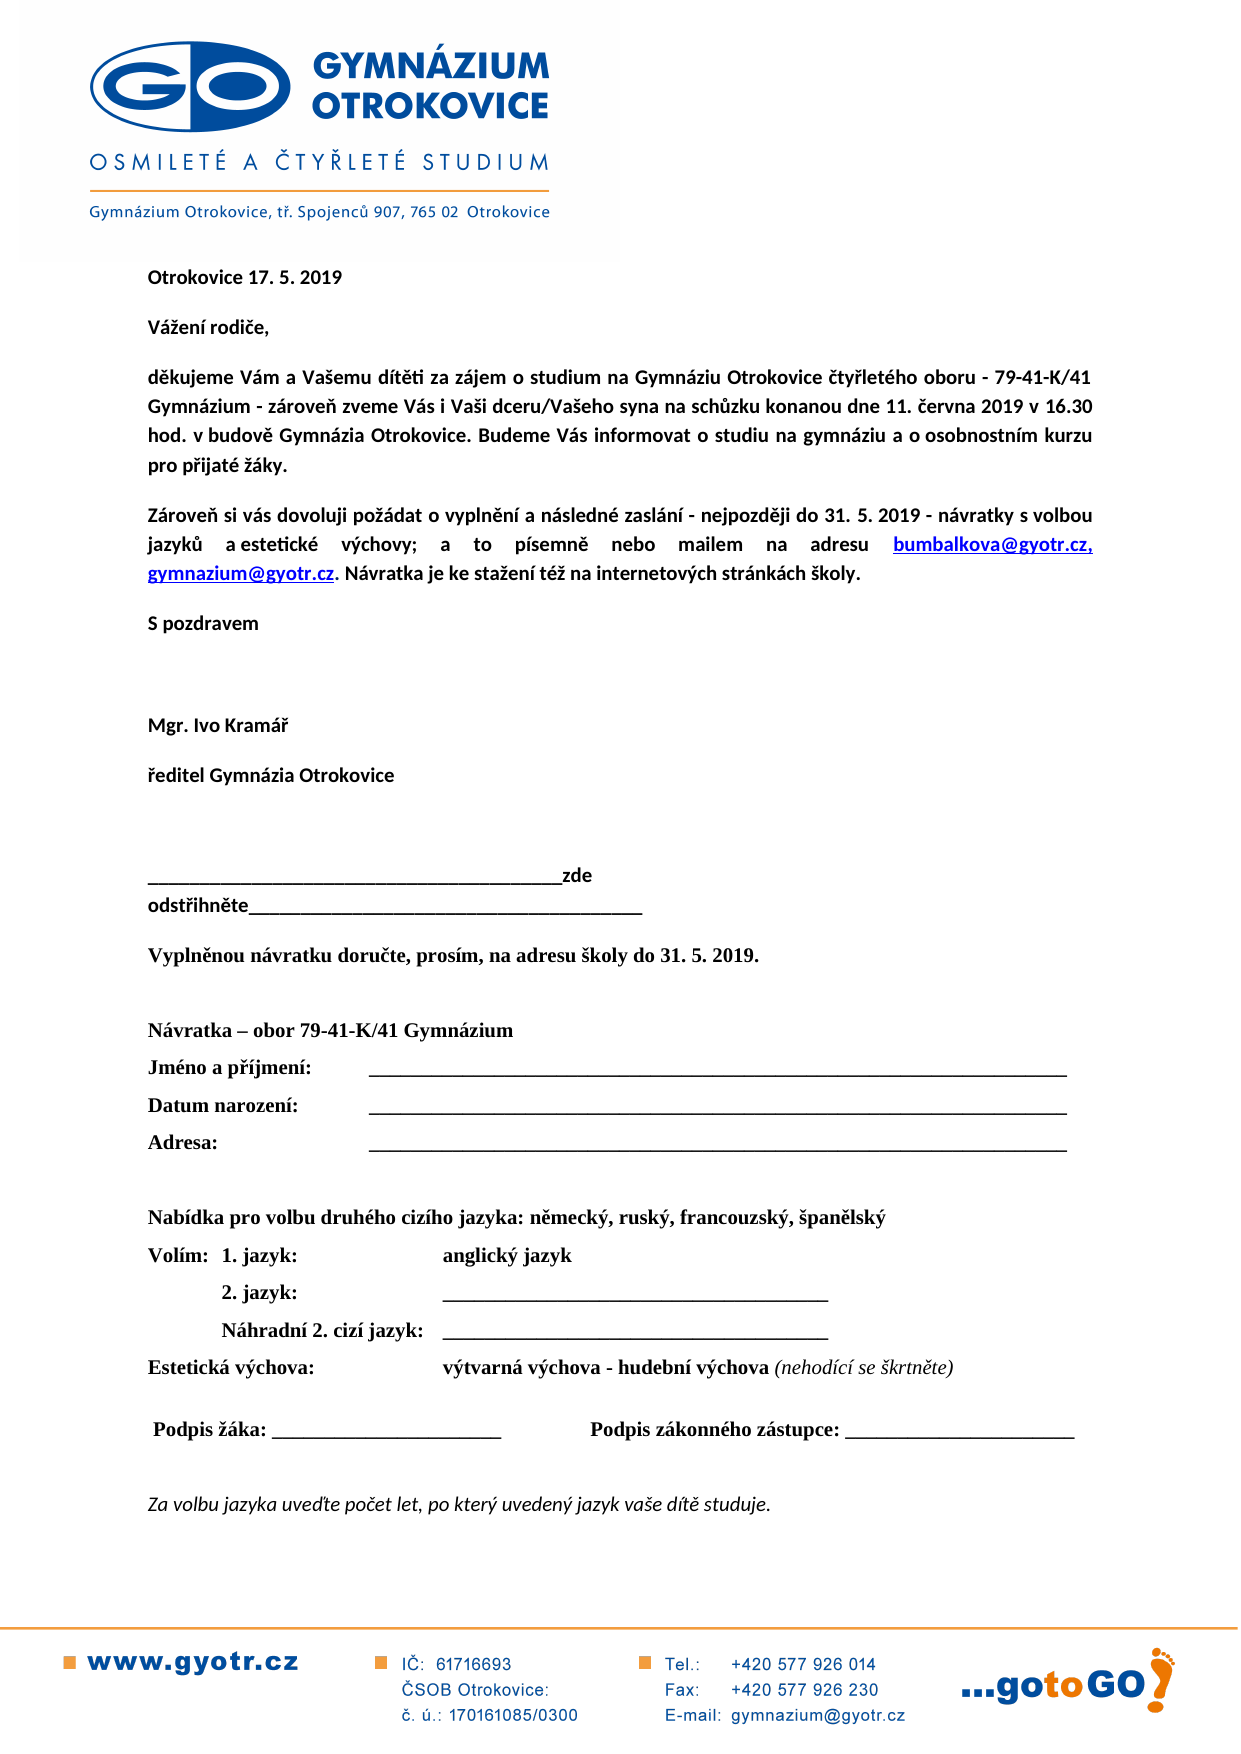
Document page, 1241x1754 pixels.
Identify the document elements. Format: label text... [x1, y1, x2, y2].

text Vyplněnou návratku doručte, prosím, na adresu školy do 31. 5. 2019. [148, 942, 1093, 967]
text ________________________________________zde odstřihněte______________________________________ [148, 863, 1093, 917]
picture [18, 0, 621, 262]
text Zároveň si vás dovoluji požádat o vyplnění a následné zaslání - nejpozději do 31. 5. 2019 - návratky s volbou jazyků a estetické výchovy; a to písemně nebo mailem na adresu bumbalkova@gyotr.cz, gymnazium@gyotr.cz. Návratka je ke stažení též na internetových stránkách školy. [148, 502, 1093, 586]
text Jméno a příjmení: ___________________________________________________________________ Datum narození: ___________________________________________________________________ [148, 1042, 1093, 1117]
text děkujeme Vám a Vašemu dítěti za zájem o studium na Gymnáziu Otrokovice čtyřletého oboru - 79-41-K/41 Gymnázium - zároveň zveme Vás i Vaši dceru/Vašeho syna na schůzku konanou dne 11. června 2019 v 16.30 hod. v budově Gymnázia Otrokovice. Budeme Vás informovat o studiu na gymnáziu a o osobnostním kurzu pro přijaté žáky. [148, 364, 1093, 477]
text ředitel Gymnázia Otrokovice [148, 763, 1093, 788]
text Podpis žáka: ______________________ Podpis zákonného zástupce: ______________________ [148, 1417, 1093, 1441]
text Otrokovice 17. 5. 2019 [148, 264, 1093, 290]
text Adresa: ___________________________________________________________________ [148, 1117, 1093, 1154]
text Volím: 1. jazyk: anglický jazyk [148, 1229, 1093, 1267]
text Náhradní 2. cizí jazyk: _____________________________________ [148, 1304, 1093, 1342]
text Vážení rodiče, [148, 314, 1093, 340]
picture [0, 1627, 1238, 1726]
text Nabídka pro volbu druhého cizího jazyka: německý, ruský, francouzský, španělský [148, 1192, 1093, 1229]
text Návratka – obor 79-41-K/41 Gymnázium [148, 1017, 1093, 1042]
text Za volbu jazyka uveďte počet let, po který uvedený jazyk vaše dítě studuje. [148, 1491, 1093, 1516]
text Mgr. Ivo Kramář [148, 713, 1093, 738]
text 2. jazyk: _____________________________________ [148, 1267, 1093, 1304]
text S pozdravem [148, 610, 1093, 636]
text Estetická výchova: výtvarná výchova - hudební výchova (nehodící se škrtněte) [148, 1342, 1093, 1379]
